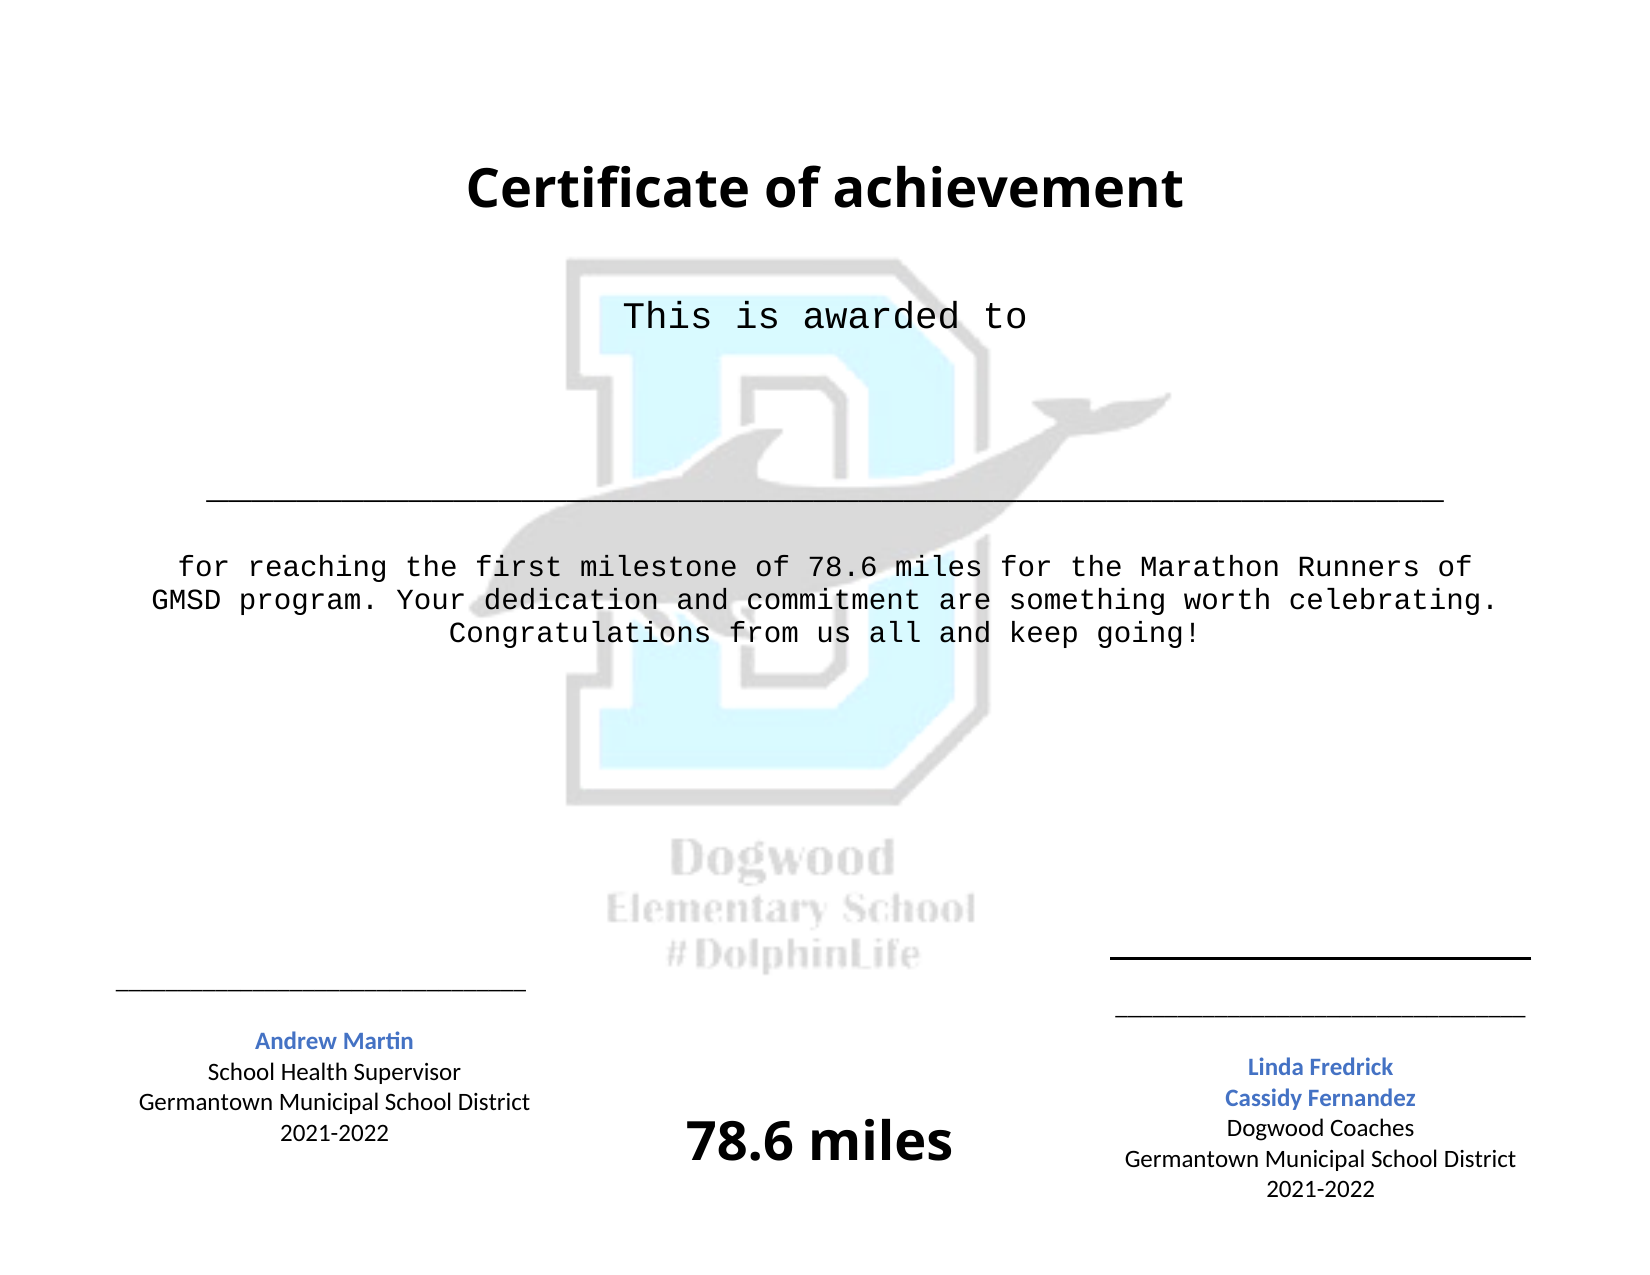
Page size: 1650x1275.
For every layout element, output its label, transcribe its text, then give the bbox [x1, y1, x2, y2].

text Certificate of achievement [150, 150, 1500, 224]
text This is awarded to [150, 297, 1500, 340]
text _______________________________________________________ [150, 467, 1500, 510]
text for reaching the first milestone of 78.6 miles for the Marathon Runners of GMSD program. Your dedication and commitment are something worth celebrating. Congratulations from us all and keep going! [150, 552, 1500, 652]
